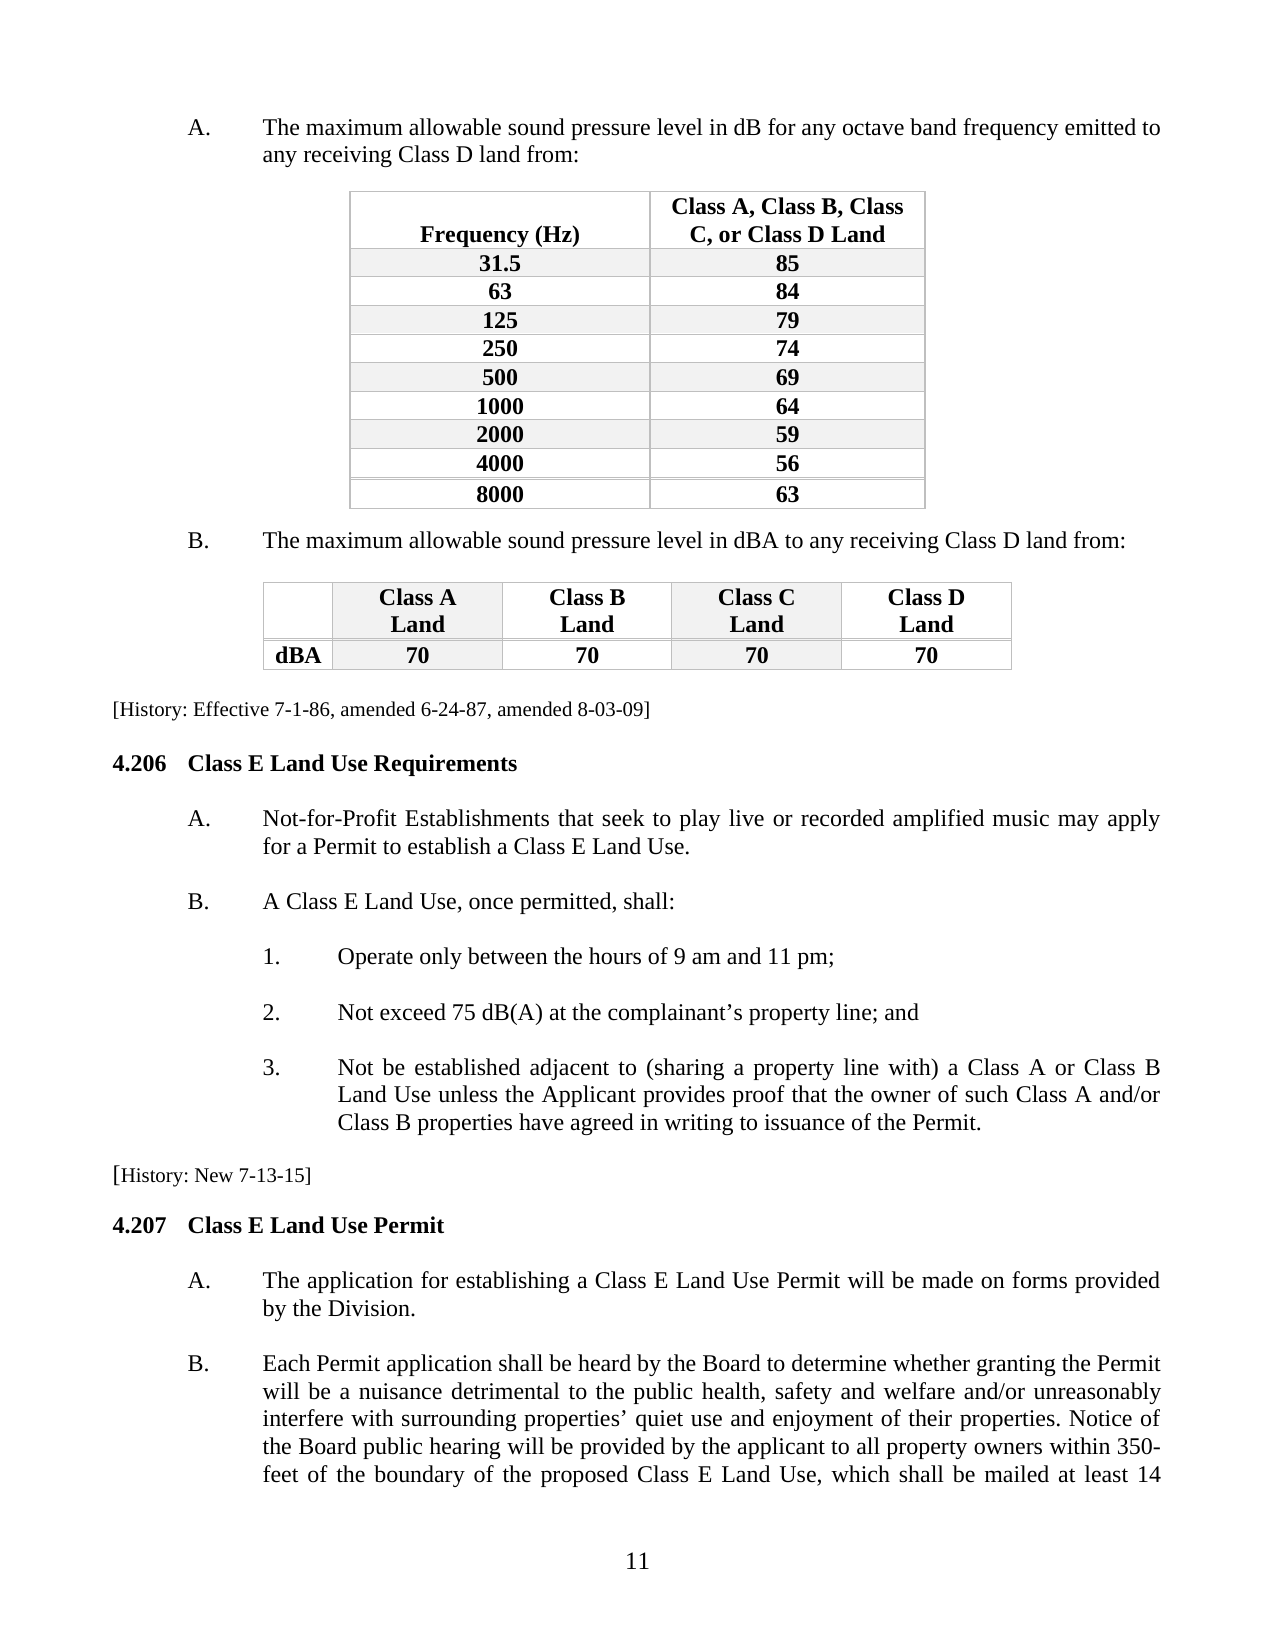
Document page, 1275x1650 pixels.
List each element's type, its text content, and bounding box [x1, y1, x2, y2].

table_header Class A, Class B, Class C, or Class D Land [651, 192, 924, 247]
table_header [264, 583, 332, 638]
text [History: New 7-13-15] [112, 1159, 1162, 1187]
table_cell 500 [351, 363, 649, 391]
table_cell 63 [351, 277, 649, 305]
table_cell 69 [651, 363, 924, 391]
table_cell 63 [651, 480, 924, 507]
table_cell 64 [651, 392, 924, 419]
table_cell 4000 [351, 449, 649, 477]
table_cell 8000 [351, 480, 649, 507]
table_header Class B Land [503, 583, 671, 638]
table_cell 56 [651, 449, 924, 477]
table_cell 250 [351, 335, 649, 362]
text 4.206 Class E Land Use Requirements [112, 749, 1162, 777]
table_header Class A Land [333, 583, 502, 638]
text 1. Operate only between the hours of 9 am and 11 pm; [262, 942, 1162, 970]
table_cell 2000 [351, 420, 649, 448]
table_cell 84 [651, 277, 924, 305]
text A. Not-for-Profit Establishments that seek to play live or recorded amplified music may apply for a Permit to establish a Class E Land Use. [187, 804, 1162, 859]
table_cell 74 [651, 335, 924, 362]
text 3. Not be established adjacent to (sharing a property line with) a Class A or Class B Land Use unless the Applicant provides proof that the owner of such Class A and/or Class B properties have agreed in writing to issuance of the Permit. [262, 1053, 1162, 1136]
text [187, 1349, 1162, 1487]
table_cell 70 [842, 641, 1011, 669]
table_header Frequency (Hz) [351, 192, 649, 247]
text [History: Effective 7-1-86, amended 6-24-87, amended 8-03-09] [112, 697, 1162, 721]
table_cell 125 [351, 306, 649, 333]
text A. The maximum allowable sound pressure level in dB for any octave band frequency emitted to any receiving Class D land from: [187, 112, 1162, 168]
text B. A Class E Land Use, once permitted, shall: [187, 887, 1162, 915]
table_cell 59 [651, 420, 924, 448]
table_cell 1000 [351, 392, 649, 419]
table_cell dBA [264, 641, 332, 669]
table_cell 70 [672, 641, 841, 669]
table_cell 79 [651, 306, 924, 333]
table_header Class D Land [842, 583, 1011, 638]
text 2. Not exceed 75 dB(A) at the complainant’s property line; and [262, 997, 1162, 1025]
table_cell 70 [503, 641, 671, 669]
text 4.207 Class E Land Use Permit [112, 1211, 1162, 1239]
table_cell 31.5 [351, 249, 649, 276]
text B. The maximum allowable sound pressure level in dBA to any receiving Class D land from: [187, 527, 1162, 554]
table_cell 70 [333, 641, 502, 669]
text A. The application for establishing a Class E Land Use Permit will be made on forms provided by the Division. [187, 1266, 1162, 1322]
table_cell 85 [651, 249, 924, 276]
table_header Class C Land [672, 583, 841, 638]
